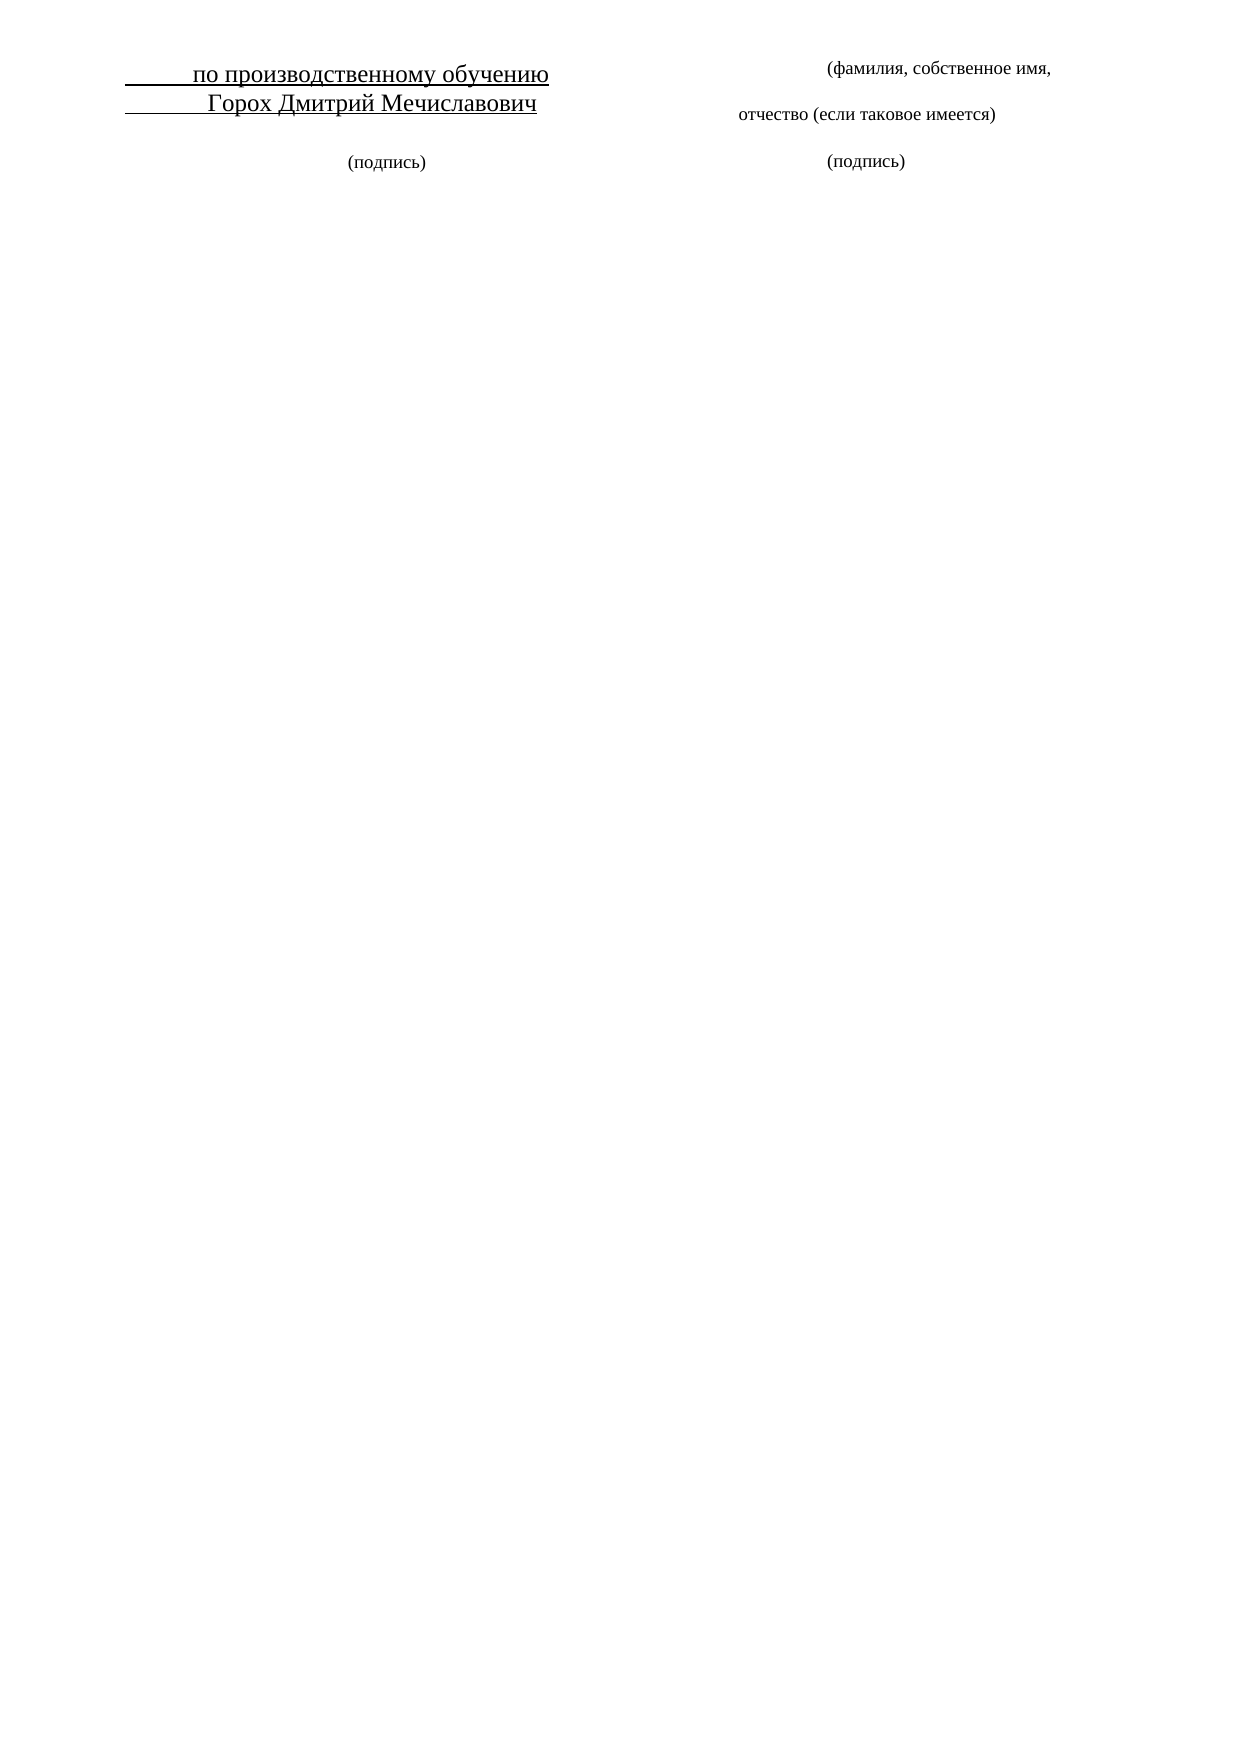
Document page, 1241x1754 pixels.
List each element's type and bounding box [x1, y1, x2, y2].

table_cell [118, 59, 649, 172]
table_cell [650, 59, 1181, 172]
